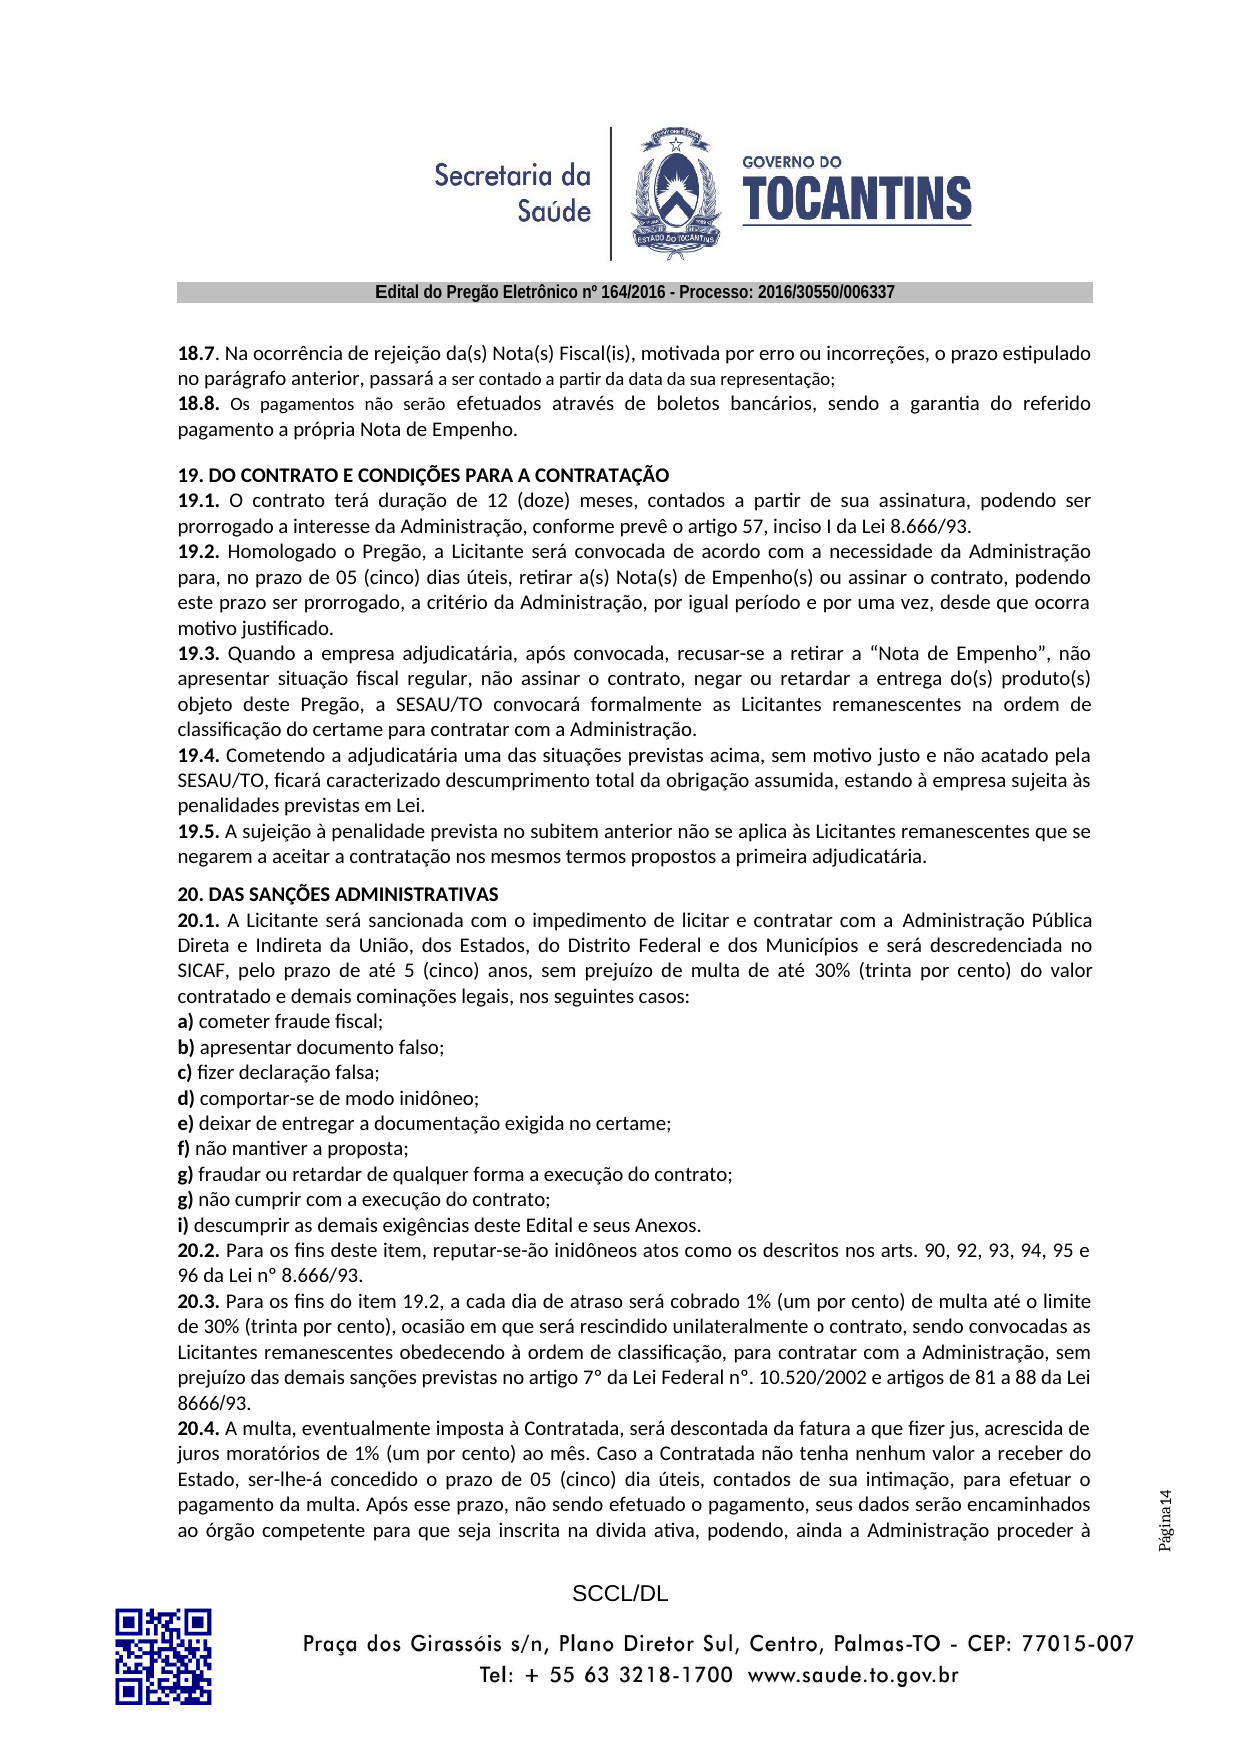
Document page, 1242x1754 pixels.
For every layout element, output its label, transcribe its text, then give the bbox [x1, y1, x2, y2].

picture [111, 1604, 1134, 1709]
text 20.1. A Licitante será sancionada com o impedimento de licitar e contratar com a Administração Pública Direta e Indireta da União, dos Estados, do Distrito Federal e dos Municípios e será descredenciada no SICAF, pelo prazo de até 5 (cinco) anos, sem prejuízo de multa de até 30% (trinta por cento) do valor contratado e demais cominações legais, nos seguintes casos: [177, 907, 1093, 1008]
text 19.2. Homologado o Pregão, a Licitante será convocada de acordo com a necessidade da Administração para, no prazo de 05 (cinco) dias úteis, retirar a(s) Nota(s) de Empenho(s) ou assinar o contrato, podendo este prazo ser prorrogado, a critério da Administração, por igual período e por uma vez, desde que ocorra motivo justificado. [177, 538, 1093, 640]
text d) comportar-se de modo inidôneo; [177, 1085, 1093, 1110]
text i) descumprir as demais exigências deste Edital e seus Anexos. [177, 1212, 1093, 1237]
text 19.5. A sujeição à penalidade prevista no subitem anterior não se aplica às Licitantes remanescentes que se negarem a aceitar a contratação nos mesmos termos propostos a primeira adjudicatária. [177, 818, 1093, 869]
text 20. DAS SANÇÕES ADMINISTRATIVAS [177, 881, 1093, 907]
text 20.3. Para os fins do item 19.2, a cada dia de atraso será cobrado 1% (um por cento) de multa até o limite de 30% (trinta por cento), ocasião em que será rescindido unilateralmente o contrato, sendo convocadas as Licitantes remanescentes obedecendo à ordem de classificação, para contratar com a Administração, sem prejuízo das demais sanções previstas no artigo 7º da Lei Federal nº. 10.520/2002 e artigos de 88 da Lei 866693. [177, 1288, 1093, 1415]
text a) cometer fraude fiscal; [177, 1008, 1093, 1034]
text 18.7. Na ocorrência de rejeição da(s) Nota(s) Fiscal(is), motivada por erro ou incorreções, o prazo estipulado no parágrafo anterior, passará a ser contado a partir da data da sua representação; [177, 340, 1093, 391]
text 19. DO CONTRATO E CONDIÇÕES PARA A CONTRATAÇÃO [177, 462, 1093, 488]
text c) fizer declaração falsa; [177, 1059, 1093, 1085]
text 18.8. Os pagamentos não serão efetuados através de boletos bancários, sendo a garantia do referido pagamento a própria Nota de Empenho. [177, 391, 1093, 441]
picture [0, 43, 1237, 276]
text e) deixar de entregar a documentação exigida no certame; [177, 1110, 1093, 1136]
text g) fraudar ou retardar de qualquer forma a execução do contrato; [177, 1161, 1093, 1186]
text f) não mantiver a proposta; [177, 1136, 1093, 1161]
text 19.3. Quando a empresa adjudicatária, após convocada, recusar-se a retirar a “Nota de Empenho”, não apresentar situação fiscal regular, não assinar o contrato, negar ou retardar a entrega do(s) produto(s) objeto deste Pregão, a SESAU/TO convocará formalmente as Licitantes remanescentes na ordem de classificação do certame para contratar com a Administração. [177, 640, 1093, 742]
text 20.2. Para os fins deste item, reputar-se-ão inidôneos atos como os descritos nos arts. 90, 92, 93, 94, 95 e 96 da Lei nº 8.666/93. [177, 1237, 1093, 1288]
text g) não cumprir com a execução do contrato; [177, 1186, 1093, 1212]
text 19.4. Cometendo a adjudicatária uma das situações previstas acima, sem motivo justo e não acatado pela SESAU/TO, ficará caracterizado descumprimento total da obrigação assumida, estando à empresa sujeita às penalidades previstas em Lei. [177, 742, 1093, 818]
text b) apresentar documento falso; [177, 1034, 1093, 1059]
text 19.1. O contrato terá duração de 12 (doze) meses, contados a partir de sua assinatura, podendo ser prorrogado a interesse da Administração, conforme prevê o artigo 57, inciso I da Lei 8.666/93. [177, 488, 1093, 538]
